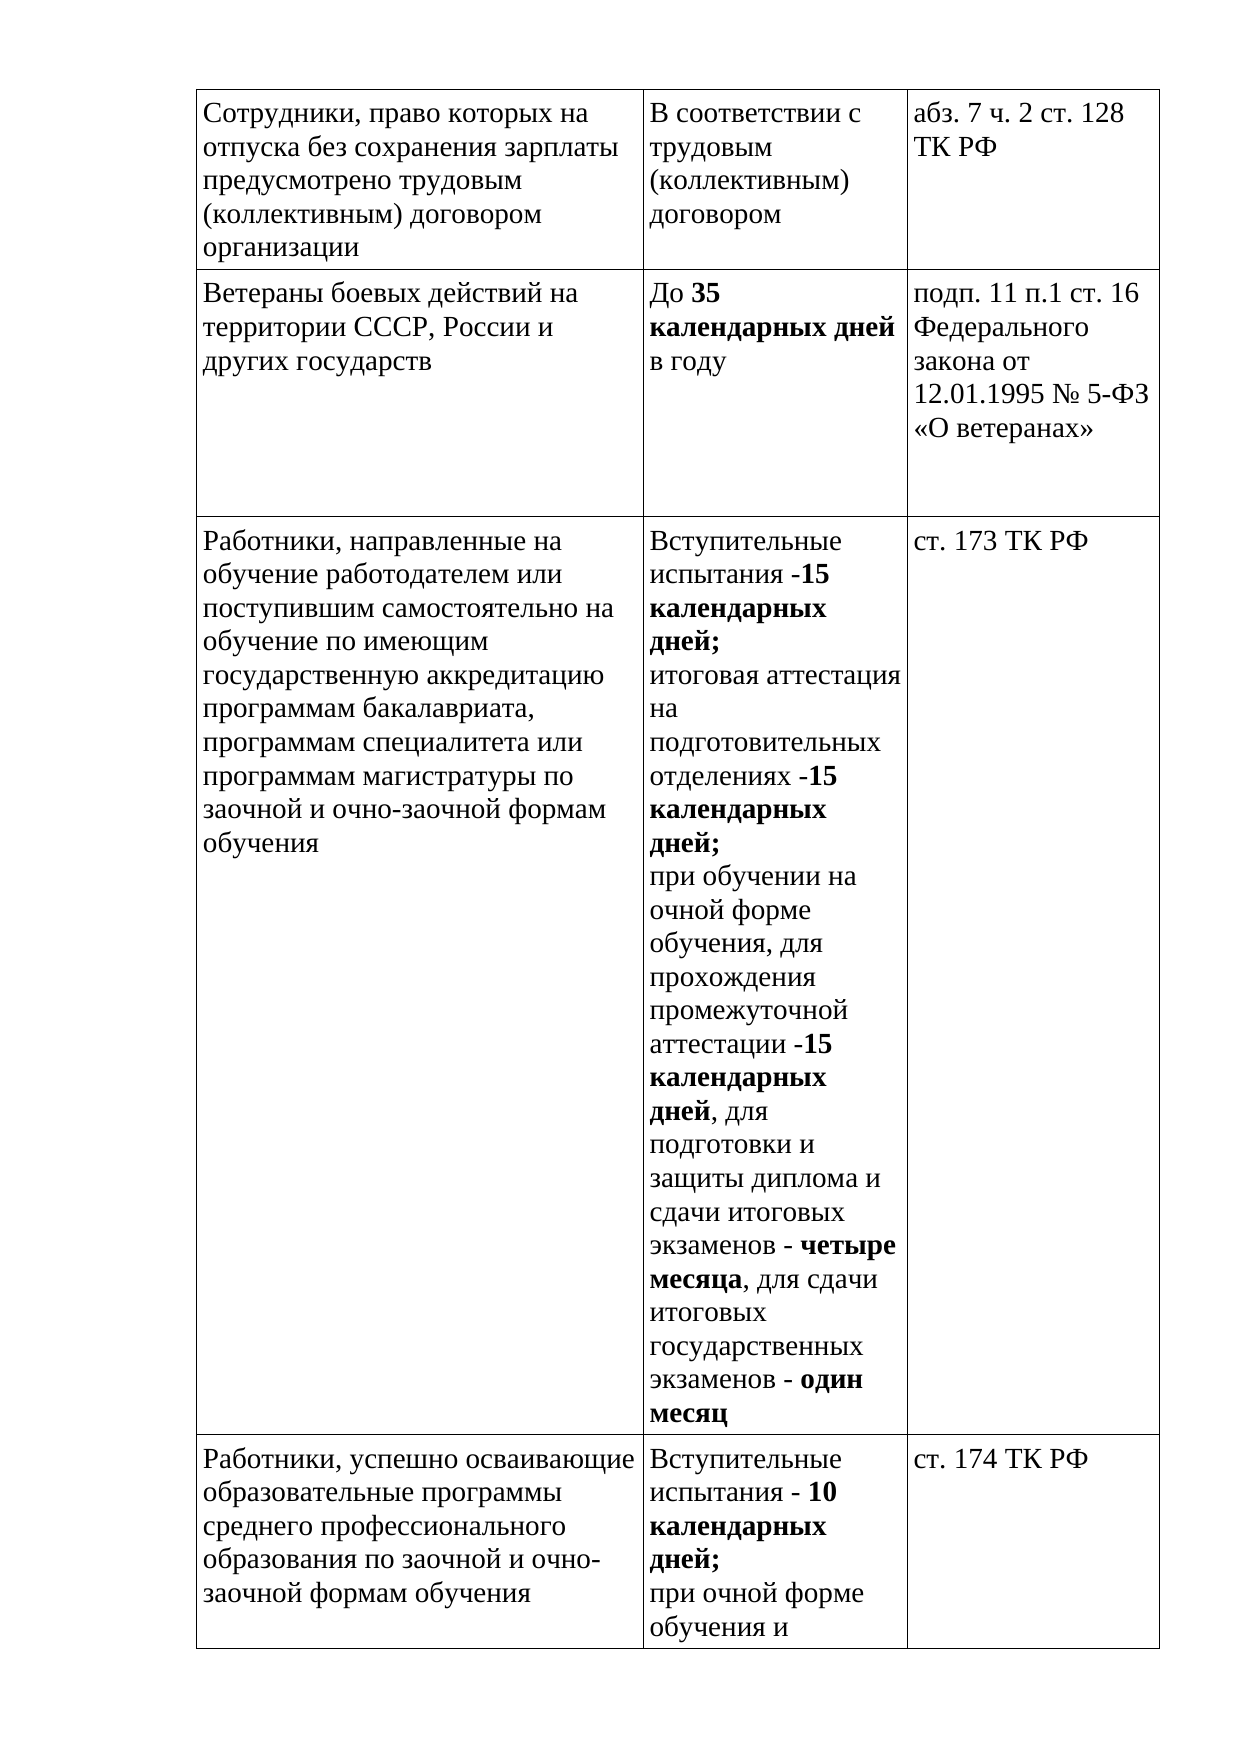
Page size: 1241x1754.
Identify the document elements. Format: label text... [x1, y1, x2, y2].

table_cell Вступительные испытания -15 календарных дней; итоговая аттестация на подготовительных отделениях -15 календарных дней; при обучении на очной форме обучения, для прохождения промежуточной аттестации -15 календарных дней, для подготовки и защиты диплома и сдачи итоговых экзаменов - четыре месяца, для сдачи итоговых государственных экзаменов - один месяц [644, 517, 907, 1434]
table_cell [644, 1435, 907, 1648]
table_cell абз. 7 ч. 2 ст. 128 ТК РФ [908, 90, 1159, 269]
table_cell Работники, направленные на обучение работодателем или поступившим самостоятельно на обучение по имеющим государственную аккредитацию программам бакалавриата, программам специалитета или программам магистратуры по заочной и очно-заочной формам обучения [197, 517, 643, 1434]
table_cell В соответствии с трудовым (коллективным) договором [644, 90, 907, 269]
table_cell Сотрудники, право которых на отпуска без сохранения зарплаты предусмотрено трудовым (коллективным) договором организации [197, 90, 643, 269]
table_cell Ветераны боевых действий на территории СССР, России и других государств [197, 270, 643, 516]
table_cell подп. 11 п.1 ст. 16 Федерального закона от 12.01.1995 № 5-ФЗ «О ветеранах» [908, 270, 1159, 516]
table_cell ст. 174 ТК РФ [908, 1435, 1159, 1648]
table_cell ст. 173 ТК РФ [908, 517, 1159, 1434]
table_cell До 35 календарных дней в году [644, 270, 907, 516]
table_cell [197, 1435, 643, 1648]
